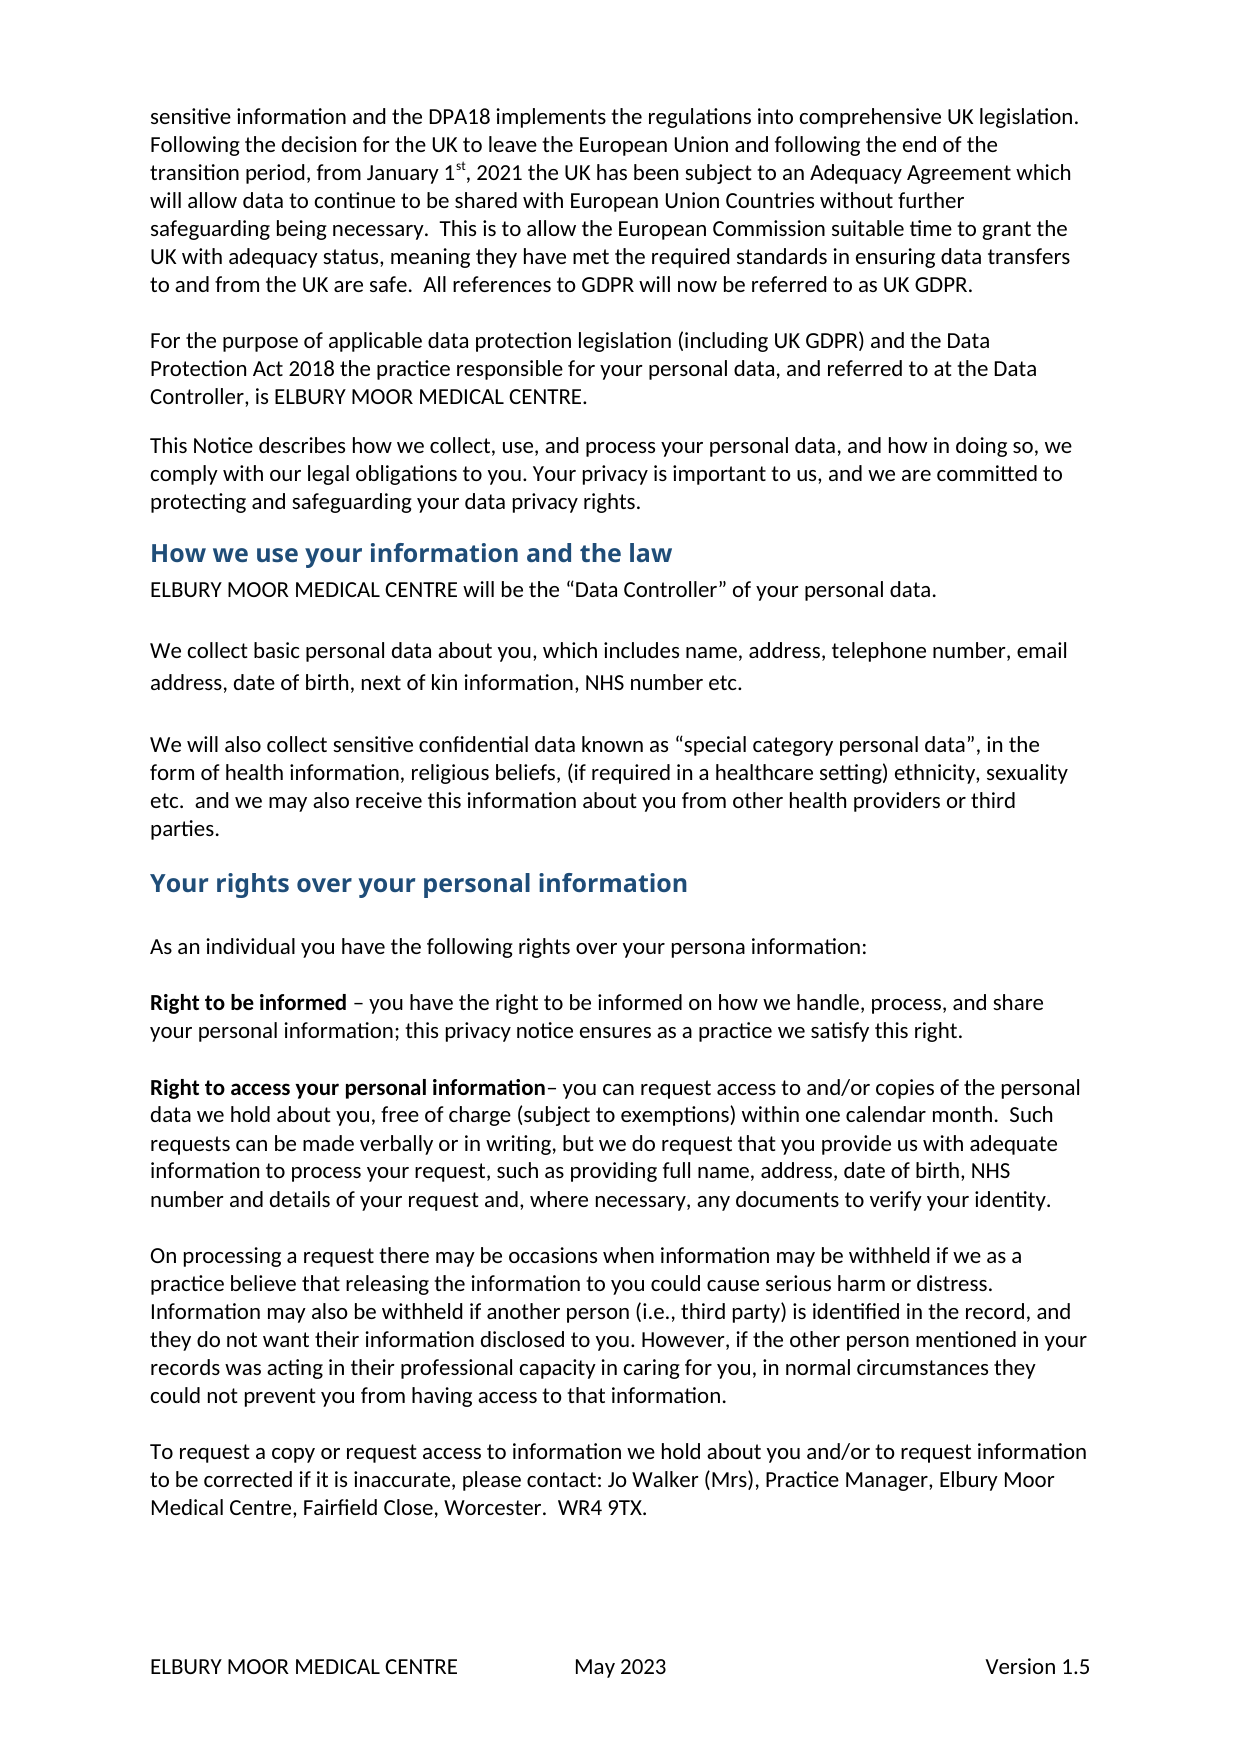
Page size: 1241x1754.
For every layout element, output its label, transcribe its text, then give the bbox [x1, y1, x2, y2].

text To request a copy or request access to information we hold about you and/or to request information to be corrected if it is inaccurate, please contact: Jo Walker (Mrs), Practice Manager, Elbury Moor Medical Centre, Fairfield Close, Worcester. WR4 9TX. [150, 1437, 1090, 1521]
text Right to be informed – you have the right to be informed on how we handle, process, and share your personal information; this privacy notice ensures as a practice we satisfy this right. [150, 988, 1090, 1044]
text On processing a request there may be occasions when information may be withheld if we as a practice believe that releasing the information to you could cause serious harm or distress. Information may also be withheld if another person (i.e., third party) is identified in the record, and they do not want their information disclosed to you. However, if the other person mentioned in your records was acting in their professional capacity in caring for you, in normal circumstances they could not prevent you from having access to that information. [150, 1241, 1090, 1409]
text We collect basic personal data about you, which includes name, address, telephone number, email address, date of birth, next of kin information, NHS number etc. [150, 636, 1090, 696]
subtitle Your rights over your personal information [150, 865, 1090, 899]
text As an individual you have the following rights over your persona information: [150, 932, 1090, 961]
text This Notice describes how we collect, use, and process your personal data, and how in doing so, we comply with our legal obligations to you. Your privacy is important to us, and we are committed to protecting and safeguarding your data privacy rights. [150, 431, 1090, 515]
text For the purpose of applicable data protection legislation (including UK GDPR) and the Data Protection Act 2018 the practice responsible for your personal data, and referred to at the Data Controller, is ELBURY MOOR MEDICAL CENTRE. [150, 326, 1090, 410]
text Right to access your personal information– you can request access to and/or copies of the personal data we hold about you, free of charge (subject to exemptions) within one calendar month. Such requests can be made verbally or in writing, but we do request that you provide us with adequate information to process your request, such as providing full name, address, date of birth, NHS number and details of your request and, where necessary, any documents to verify your identity. [150, 1073, 1090, 1213]
text ELBURY MOOR MEDICAL CENTRE will be the “Data Controller” of your personal data. [150, 575, 1090, 603]
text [150, 102, 1090, 298]
subtitle How we use your information and the law [150, 536, 1090, 570]
text We will also collect sensitive confidential data known as “special category personal data”, in the form of health information, religious beliefs, (if required in a healthcare setting) ethnicity, sexuality etc. and we may also receive this information about you from other health providers or third parties. [150, 730, 1090, 842]
